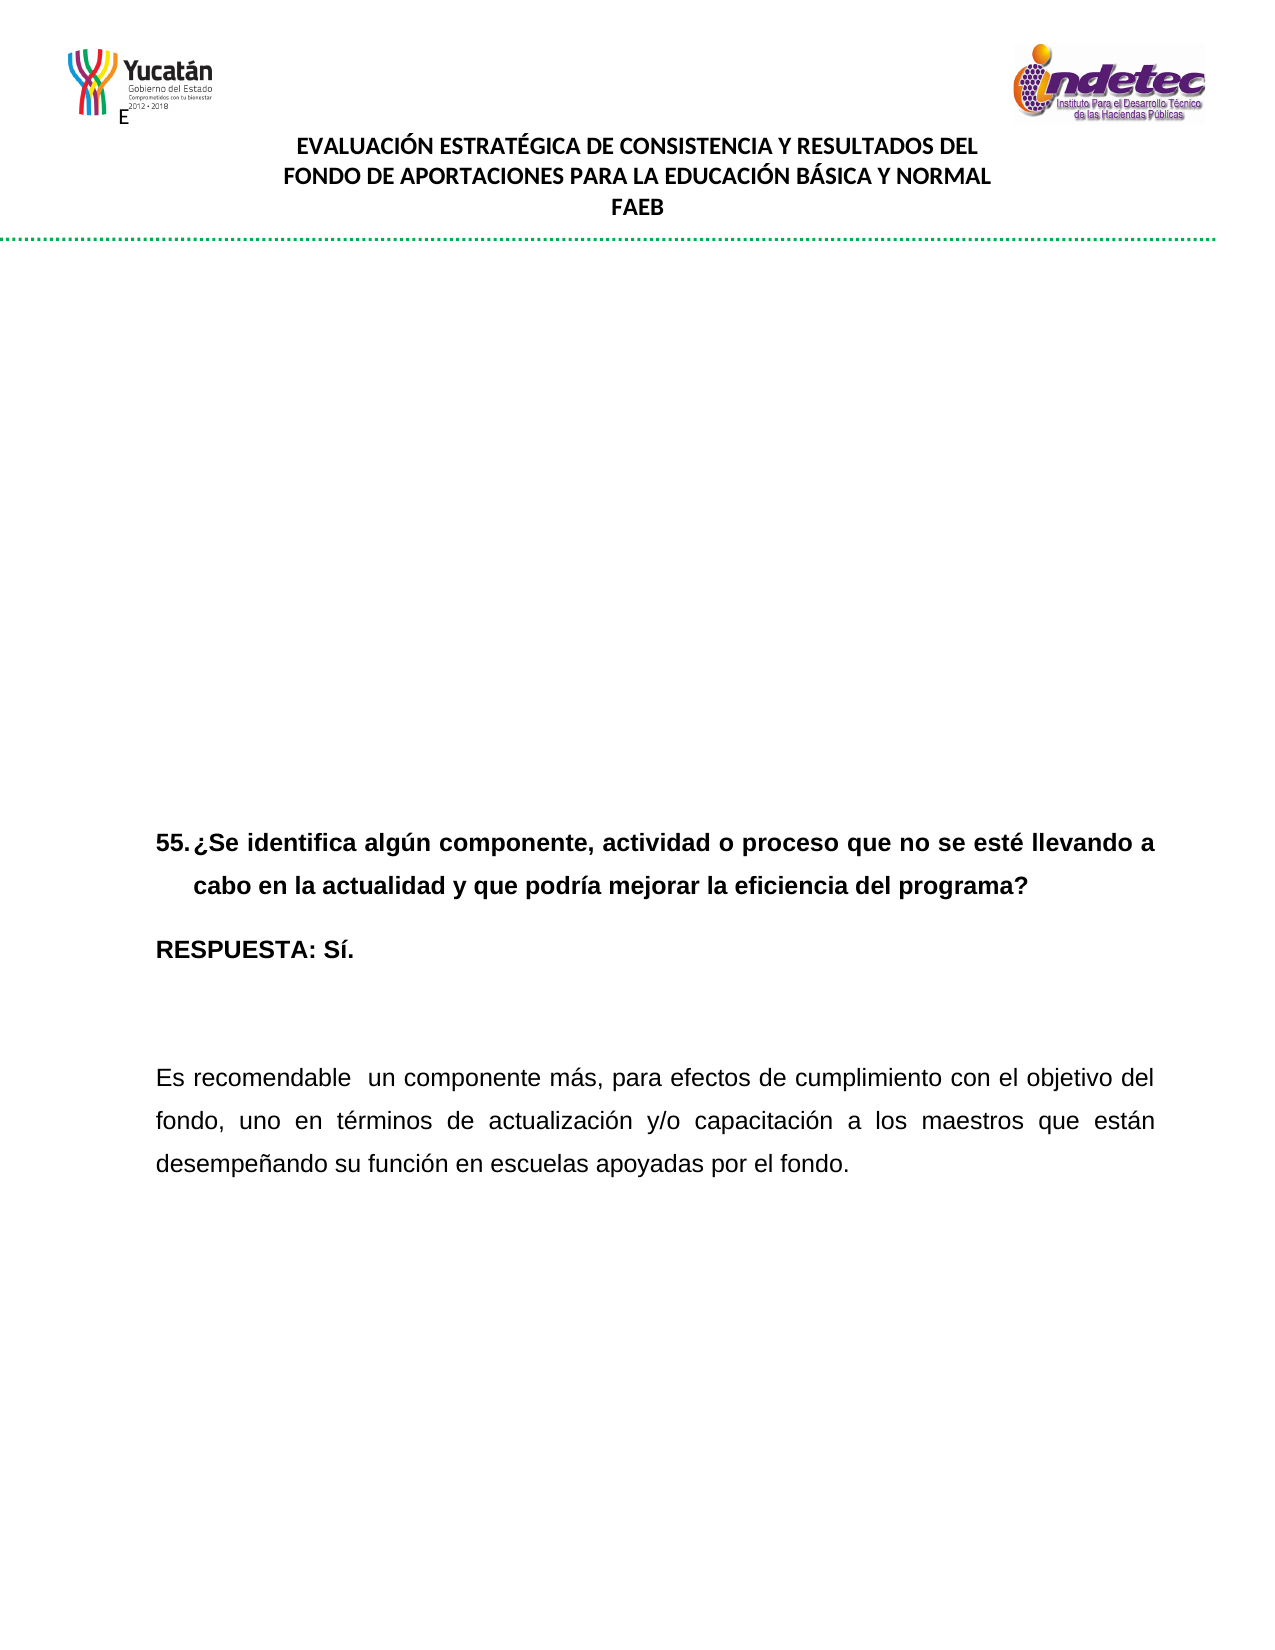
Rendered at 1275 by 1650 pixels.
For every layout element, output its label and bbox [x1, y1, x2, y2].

picture [1013, 44, 1205, 124]
picture [53, 15, 226, 149]
